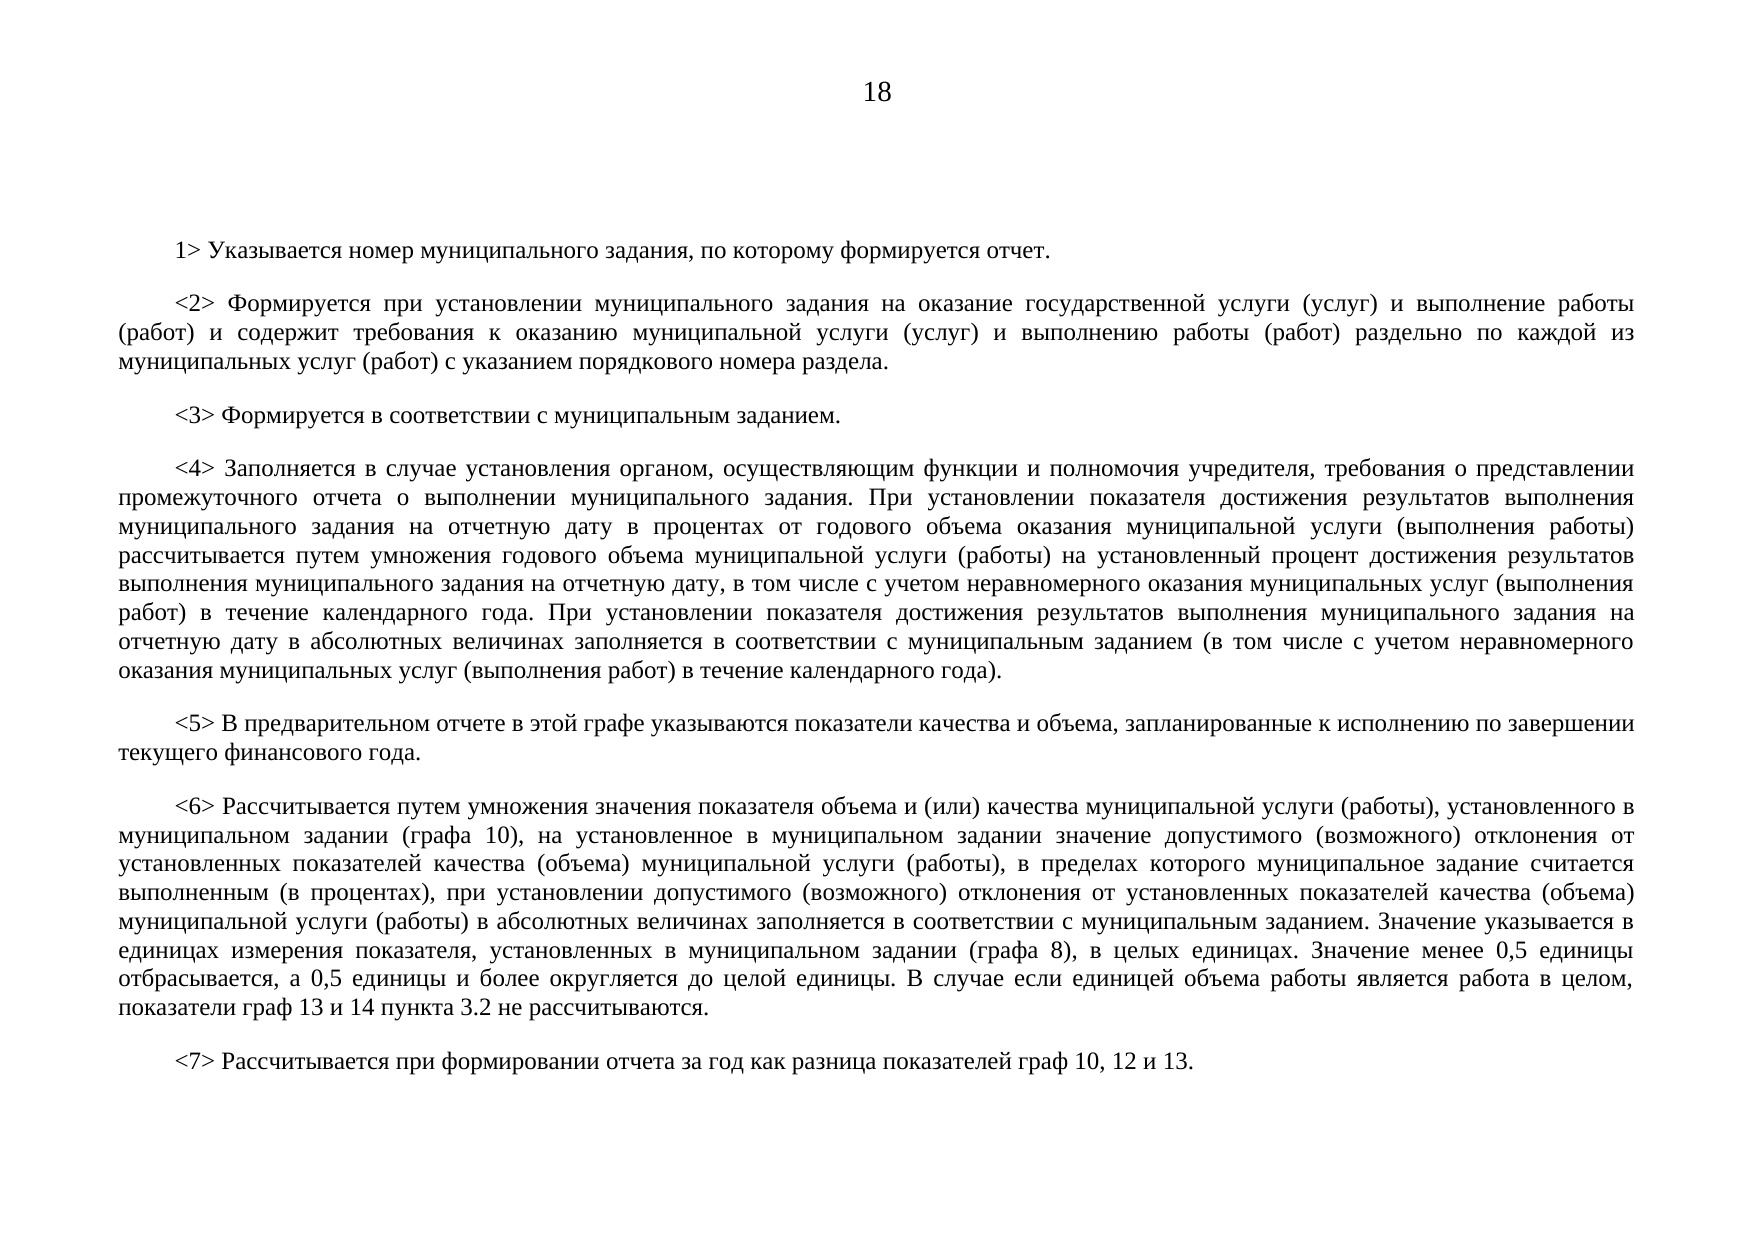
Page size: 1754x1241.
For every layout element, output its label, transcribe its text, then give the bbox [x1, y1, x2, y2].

text <3> Формируется в соответствии с муниципальным заданием. [118, 400, 1636, 428]
text <4> Заполняется в случае установления органом, осуществляющим функции и полномочия учредителя, требования о представлении промежуточного отчета о выполнении муниципального задания. При установлении показателя достижения результатов выполнения муниципального задания на отчетную дату в процентах от годового объема оказания муниципальной услуги (выполнения работы) рассчитывается путем умножения годового объема муниципальной услуги (работы) на установленный процент достижения результатов выполнения муниципального задания на отчетную дату, в том числе с учетом неравномерного оказания муниципальных услуг (выполнения работ) в течение календарного года. При установлении показателя достижения результатов выполнения муниципального задания на отчетную дату в абсолютных величинах заполняется в соответствии с муниципальным заданием (в том числе с учетом неравномерного оказания муниципальных услуг (выполнения работ) в течение календарного года). [118, 453, 1636, 683]
text <7> Рассчитывается при формировании отчета за год как разница показателей граф 10, 12 и 13. [118, 1046, 1636, 1075]
text <6> Рассчитывается путем умножения значения показателя объема и (или) качества муниципальной услуги (работы), установленного в муниципальном задании (графа 10), на установленное в муниципальном задании значение допустимого (возможного) отклонения от установленных показателей качества (объема) муниципальной услуги (работы), в пределах которого муниципальное задание считается выполненным (в процентах), при установлении допустимого (возможного) отклонения от установленных показателей качества (объема) муниципальной услуги (работы) в абсолютных величинах заполняется в соответствии с муниципальным заданием. Значение указывается в единицах измерения показателя, установленных в муниципальном задании (графа 8), в целых единицах. Значение менее 0,5 единицы отбрасывается, а 0,5 единицы и более округляется до целой единицы. В случае если единицей объема работы является работа в целом, показатели граф 13 и 14 пункта 3.2 не рассчитываются. [118, 791, 1636, 1021]
text 1> Указывается номер муниципального задания, по которому формируется отчет. [118, 235, 1636, 263]
text <5> В предварительном отчете в этой графе указываются показатели качества и объема, запланированные к исполнению по завершении текущего финансового года. [118, 708, 1636, 766]
text <2> Формируется при установлении муниципального задания на оказание государственной услуги (услуг) и выполнение работы (работ) и содержит требования к оказанию муниципальной услуги (услуг) и выполнению работы (работ) раздельно по каждой из муниципальных услуг (работ) с указанием порядкового номера раздела. [118, 288, 1636, 375]
